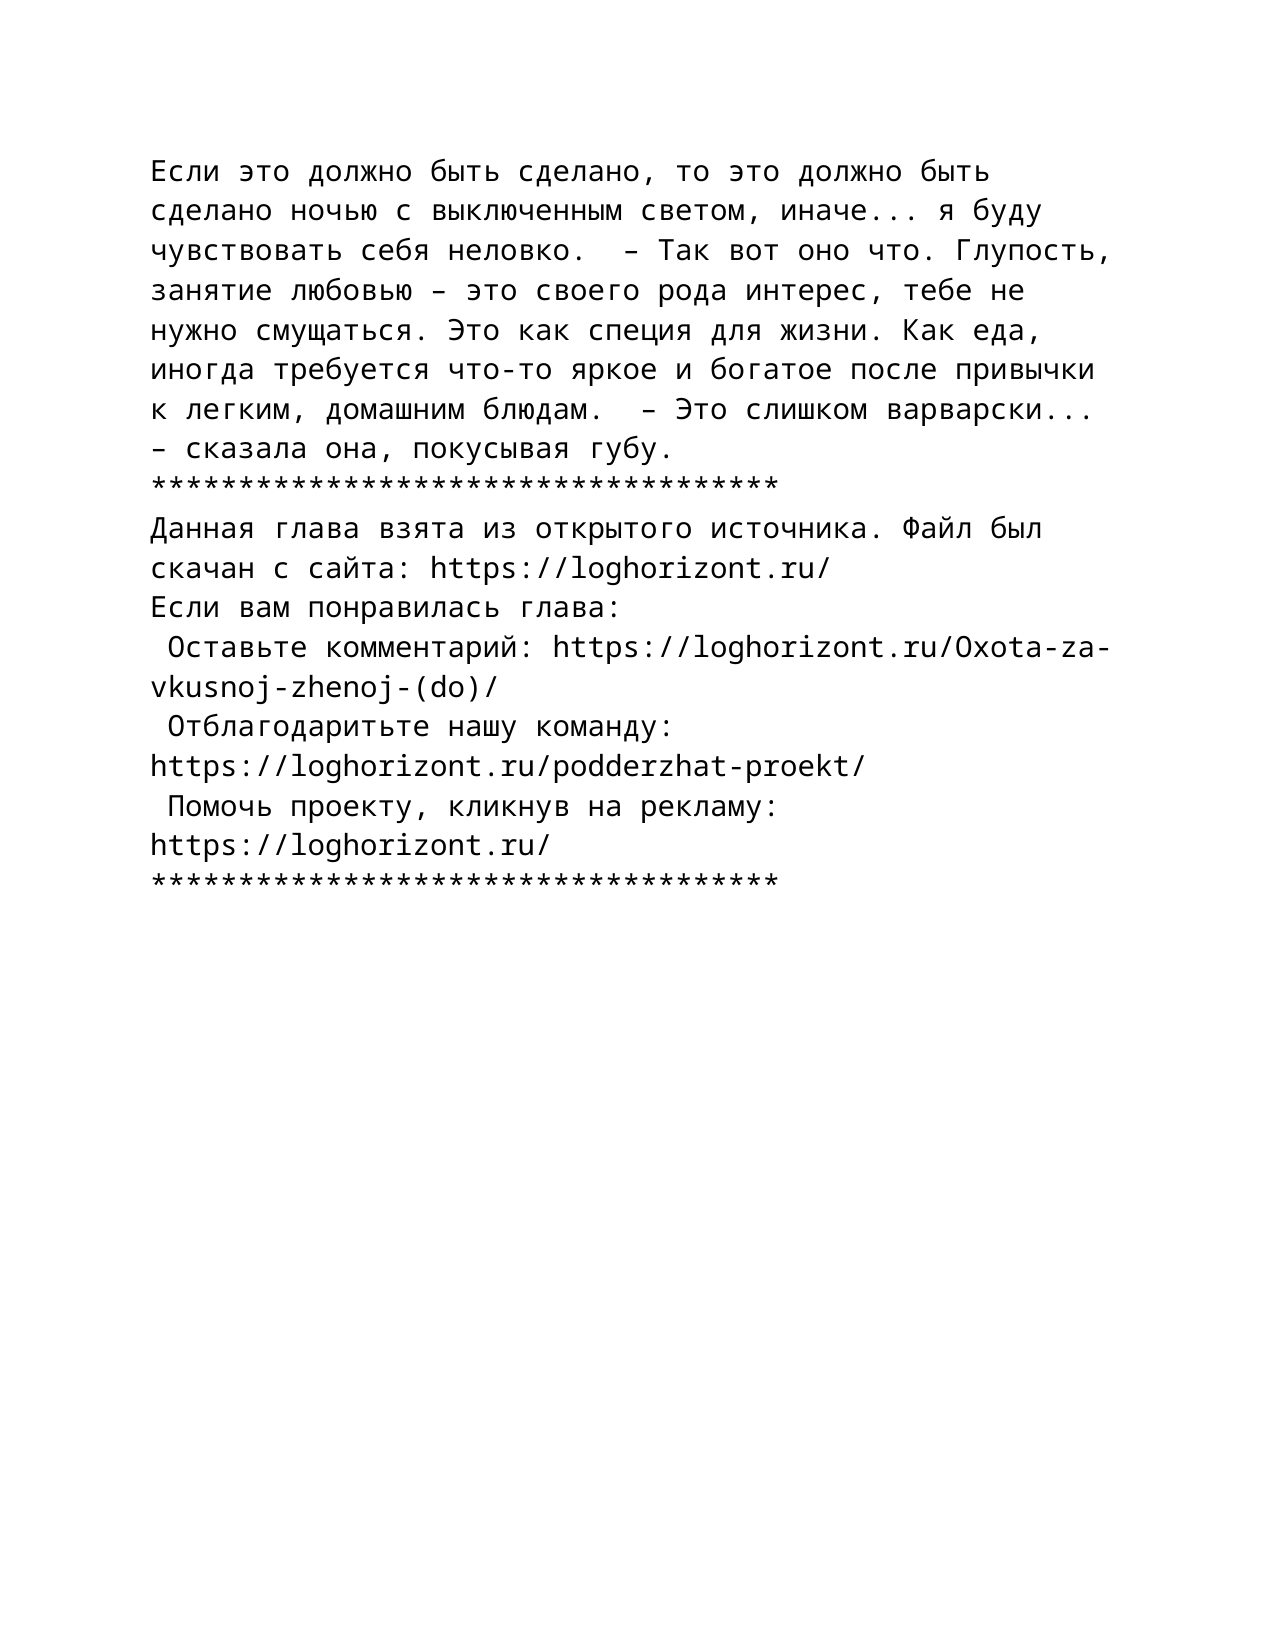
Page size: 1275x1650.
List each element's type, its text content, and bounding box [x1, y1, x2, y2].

text Данная глава взята из открытого источника. Файл был скачан с сайта: https://loghorizont.ru/ [150, 507, 1125, 587]
text ************************************ [150, 864, 1125, 904]
text Помочь проекту, кликнув на рекламу: https://loghorizont.ru/ [150, 785, 1125, 864]
text Отблагодаритьте нашу команду: https://loghorizont.ru/podderzhat-proekt/ [150, 706, 1125, 785]
text Если вам понравилась глава: [150, 587, 1125, 626]
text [150, 150, 1125, 467]
text ************************************ [150, 467, 1125, 507]
text Оставьте комментарий: https://loghorizont.ru/Oxota-za-vkusnoj-zhenoj-(do)/ [150, 626, 1125, 706]
